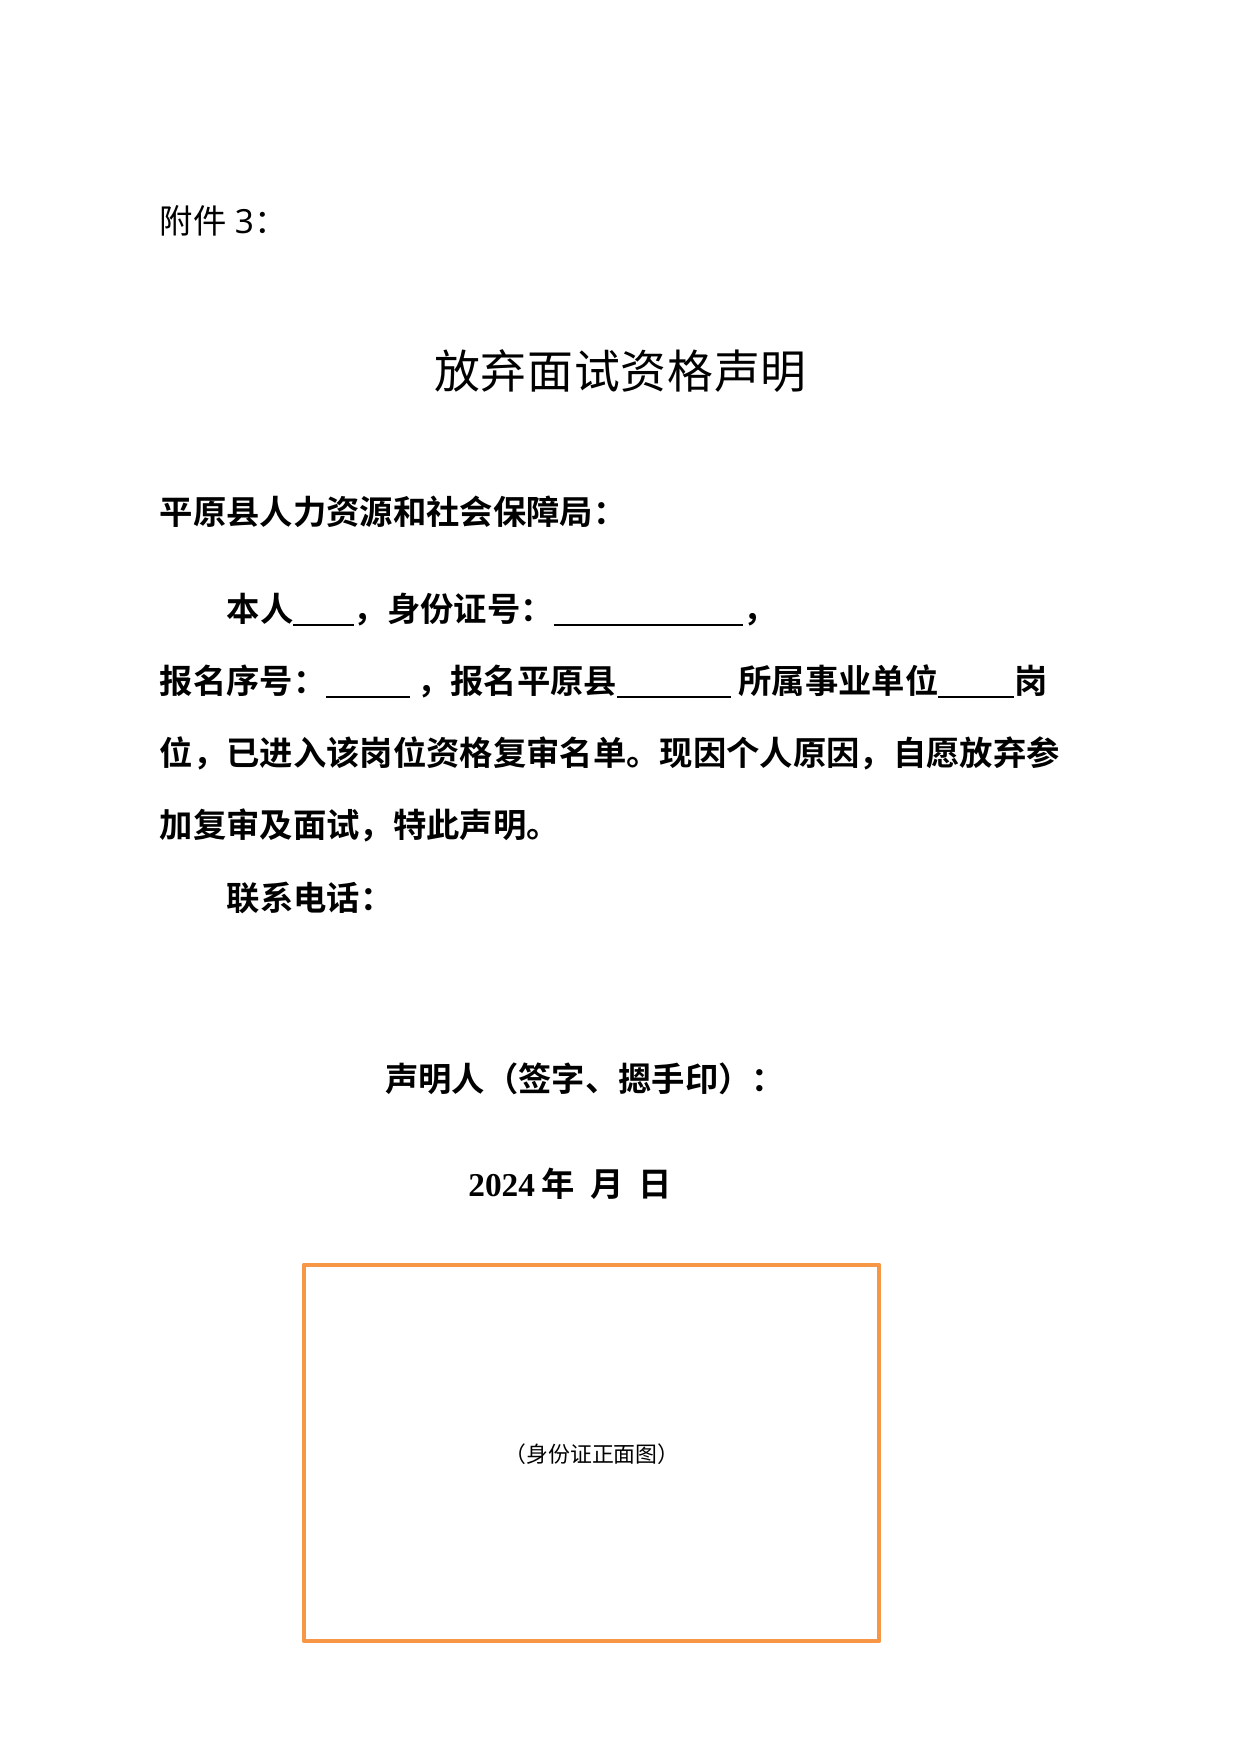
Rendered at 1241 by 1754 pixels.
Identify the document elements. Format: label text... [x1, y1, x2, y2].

text 声明人（签字、摁手印）： [159, 1044, 1081, 1109]
text 2024年 月 日 [159, 1158, 1081, 1206]
text 报名序号： ，报名平原县 所属事业单位 岗位，已进入该岗位资格复审名单。现因个人原因，自愿放弃参加复审及面试，特此声明。 [159, 654, 1081, 847]
text 平原县人力资源和社会保障局： [159, 486, 1081, 534]
text 放弃面试资格声明 [159, 320, 1081, 418]
text 附件3： [159, 187, 1081, 252]
text 本人 ，身份证号： ， [159, 582, 1081, 631]
text 联系电话： [159, 871, 1081, 920]
